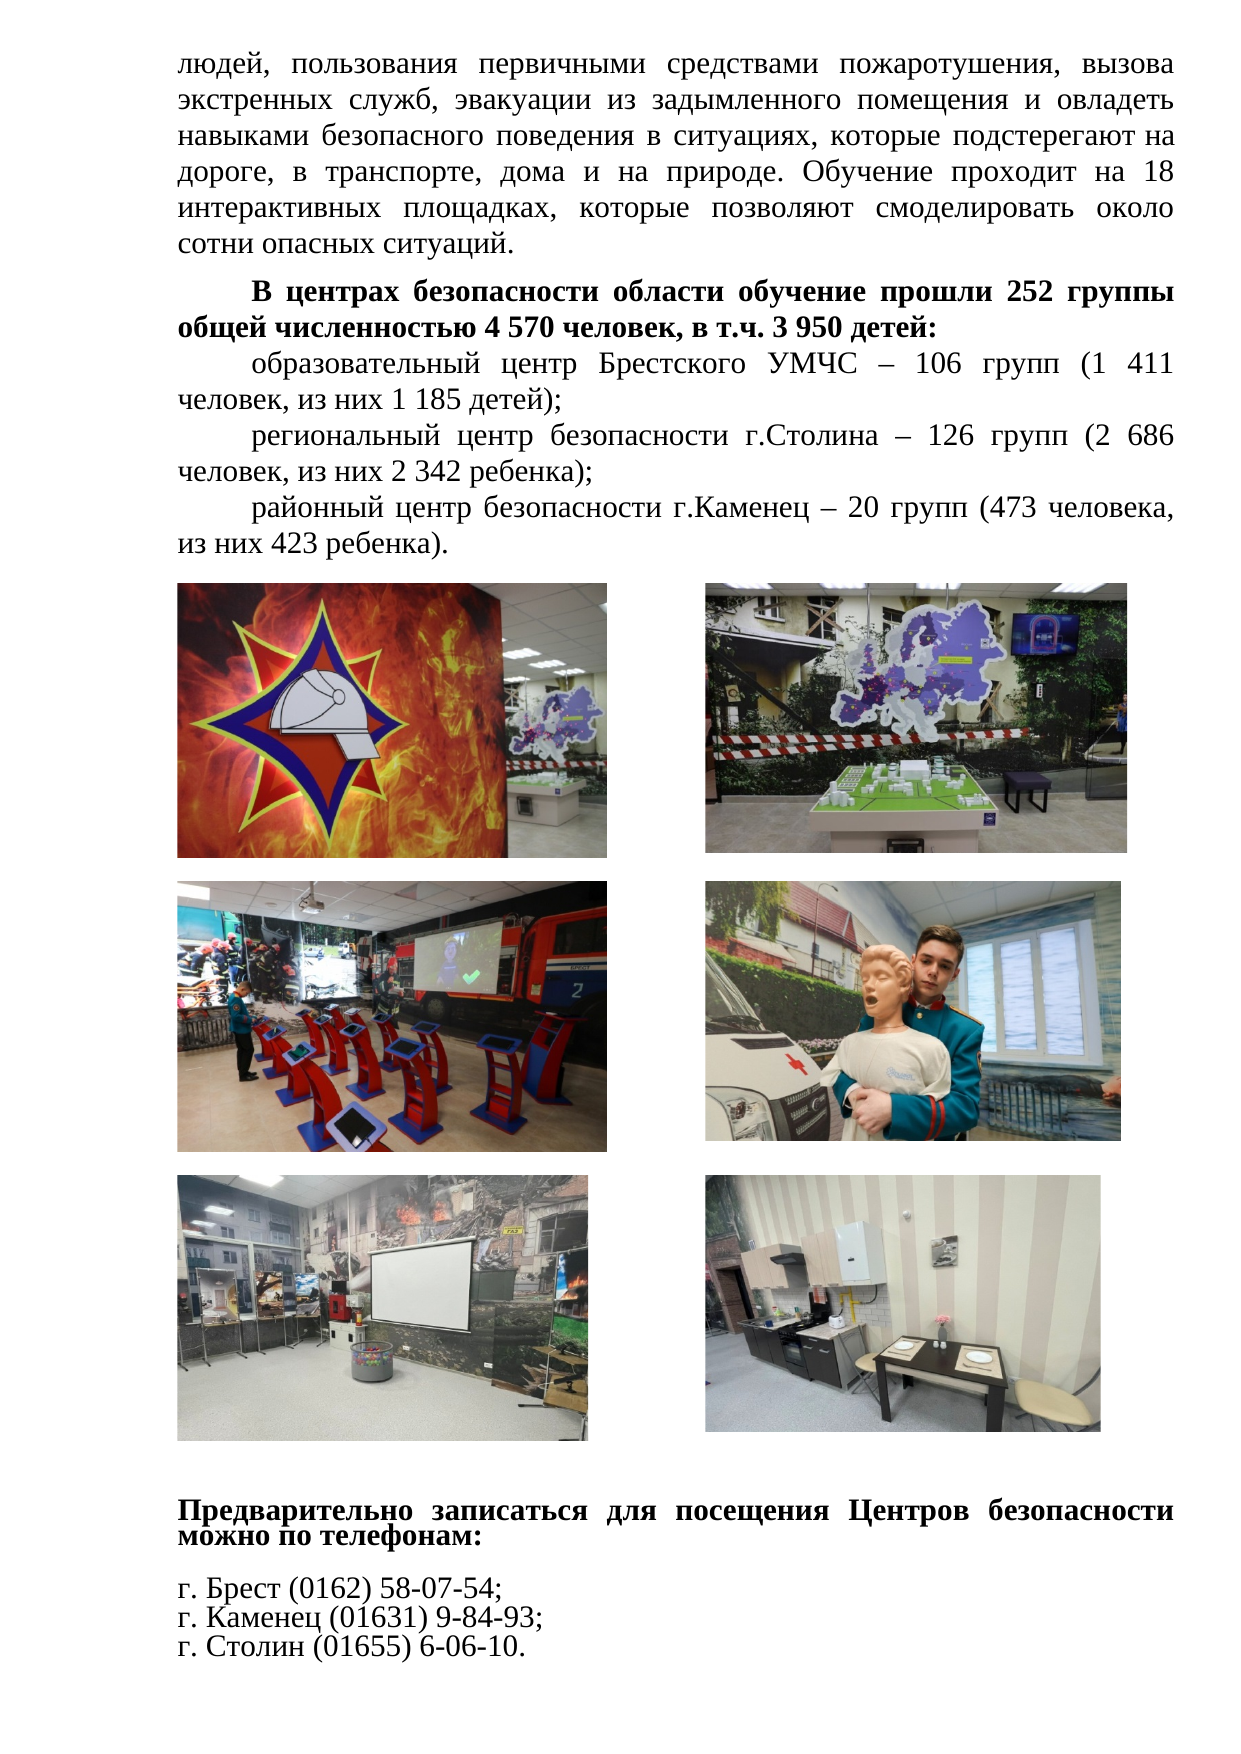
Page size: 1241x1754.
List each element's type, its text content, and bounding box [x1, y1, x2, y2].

picture [705, 881, 1121, 1141]
text Предварительно записаться для посещения Центров безопасности можно по телефонам: [177, 1500, 1175, 1550]
table_header [694, 583, 1222, 881]
picture [177, 583, 607, 858]
text образовательный центр Брестского УМЧС – 106 групп (1 411 человек, из них 1 185 детей); [177, 344, 1175, 416]
text г. Каменец (01631) 9-84-93; [177, 1604, 1175, 1633]
table_cell [166, 1175, 694, 1464]
text В центрах безопасности области обучение прошли 252 группы общей численностью 4 570 человек, в т.ч. 3 950 детей: [177, 272, 1175, 344]
table_cell [694, 1175, 1222, 1464]
table_cell [166, 881, 694, 1175]
text г. Брест (0162) 58-07-54; [177, 1575, 1175, 1604]
text районный центр безопасности г.Каменец – 20 групп (473 человека, из них 423 ребенка). [177, 488, 1175, 560]
table_header [166, 583, 694, 881]
text г. Столин (01655) 6-06-10. [177, 1633, 1175, 1662]
picture [705, 583, 1128, 853]
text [177, 44, 1175, 260]
picture [177, 1175, 589, 1441]
text региональный центр безопасности г.Столина – 126 групп (2 686 человек, из них 2 342 ребенка); [177, 416, 1175, 488]
table_cell [694, 881, 1222, 1175]
picture [705, 1175, 1101, 1432]
picture [177, 881, 607, 1152]
